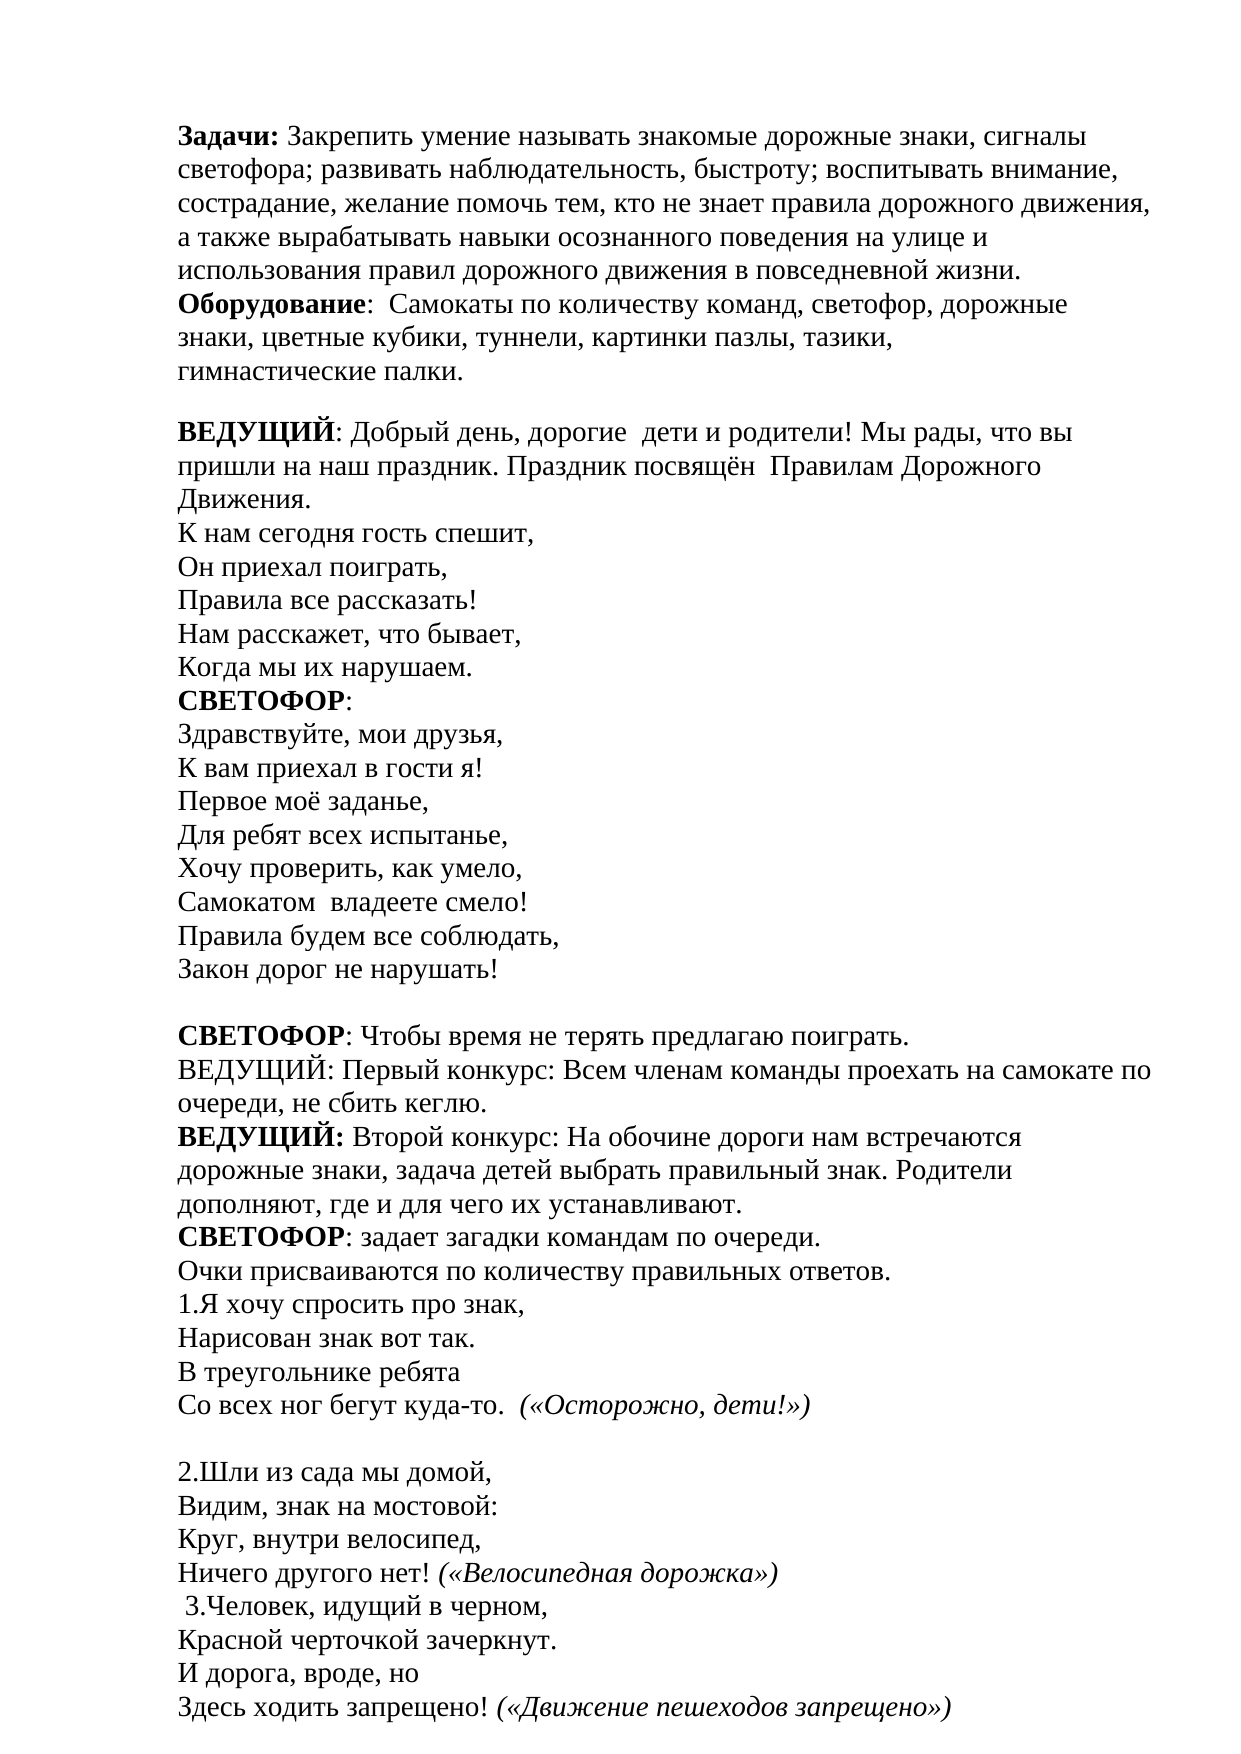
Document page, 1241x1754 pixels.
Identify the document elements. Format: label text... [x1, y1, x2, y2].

text ВЕДУЩИЙ: Первый конкурс: Всем членам команды проехать на самокате по очереди, не сбить кеглю. [177, 1052, 1152, 1119]
text Красной черточкой зачеркнут. [177, 1622, 1152, 1656]
text Видим, знак на мостовой: [177, 1488, 1152, 1521]
text Оборудование: Самокаты по количеству команд, светофор, дорожные знаки, цветные кубики, туннели, картинки пазлы, тазики, [177, 286, 1152, 353]
text гимнастические палки. [177, 353, 1152, 386]
text В треугольнике ребята [177, 1354, 1152, 1387]
text Со всех ног бегут куда-то. («Осторожно, дети!») [177, 1387, 1152, 1421]
text 2.Шли из сада мы домой, [177, 1454, 1152, 1488]
text Самокатом владеете смело! Правила будем все соблюдать, Закон дорог не нарушать! [499, 884, 1152, 985]
text Очки присваиваются по количеству правильных ответов. [177, 1253, 1152, 1287]
text СВЕТОФОР: задает загадки командам по очереди. [177, 1219, 1152, 1253]
text Круг, внутри велосипед, [177, 1521, 1152, 1555]
text И дорога, вроде, но [177, 1656, 1152, 1689]
text ВЕДУЩИЙ: Добрый день, дорогие дети и родители! Мы рады, что вы пришли на наш праздник. Праздник посвящён Правилам Дорожного Движения. [177, 414, 1152, 515]
text 1.Я хочу спросить про знак, [177, 1287, 1152, 1320]
text ВЕДУЩИЙ: Второй конкурс: На обочине дороги нам встречаются дорожные знаки, задача детей выбрать правильный знак. Родители дополняют, где и для чего их устанавливают. [177, 1119, 1152, 1219]
text Задачи: Закрепить умение называть знакомые дорожные знаки, сигналы светофора; развивать наблюдательность, быстроту; воспитывать внимание, сострадание, желание помочь тем, кто не знает правила дорожного движения, а также вырабатывать навыки осознанного поведения на улице и использования правил дорожного движения в повседневной жизни. [177, 118, 1152, 286]
text Здесь ходить запрещено! («Движение пешеходов запрещено») [177, 1689, 1152, 1723]
text Ничего другого нет! («Велосипедная дорожка») [177, 1555, 1152, 1588]
text К нам сегодня гость спешит, Он приехал поиграть, Правила все рассказать! Нам расскажет, что бывает, Когда мы их нарушаем. СВЕТОФОР: Здравствуйте, мои друзья, К вам приехал в гости я! Первое моё заданье, Для ребят всех испытанье, Хочу проверить, как умело, [177, 515, 1152, 884]
text Нарисован знак вот так. [177, 1320, 1152, 1354]
text 3.Человек, идущий в черном, [177, 1588, 1152, 1622]
text Самокатом владеете смело! Правила будем все соблюдать, Закон дорог не нарушать! [177, 884, 323, 918]
text СВЕТОФОР: Чтобы время не терять предлагаю поиграть. [177, 1018, 1152, 1052]
